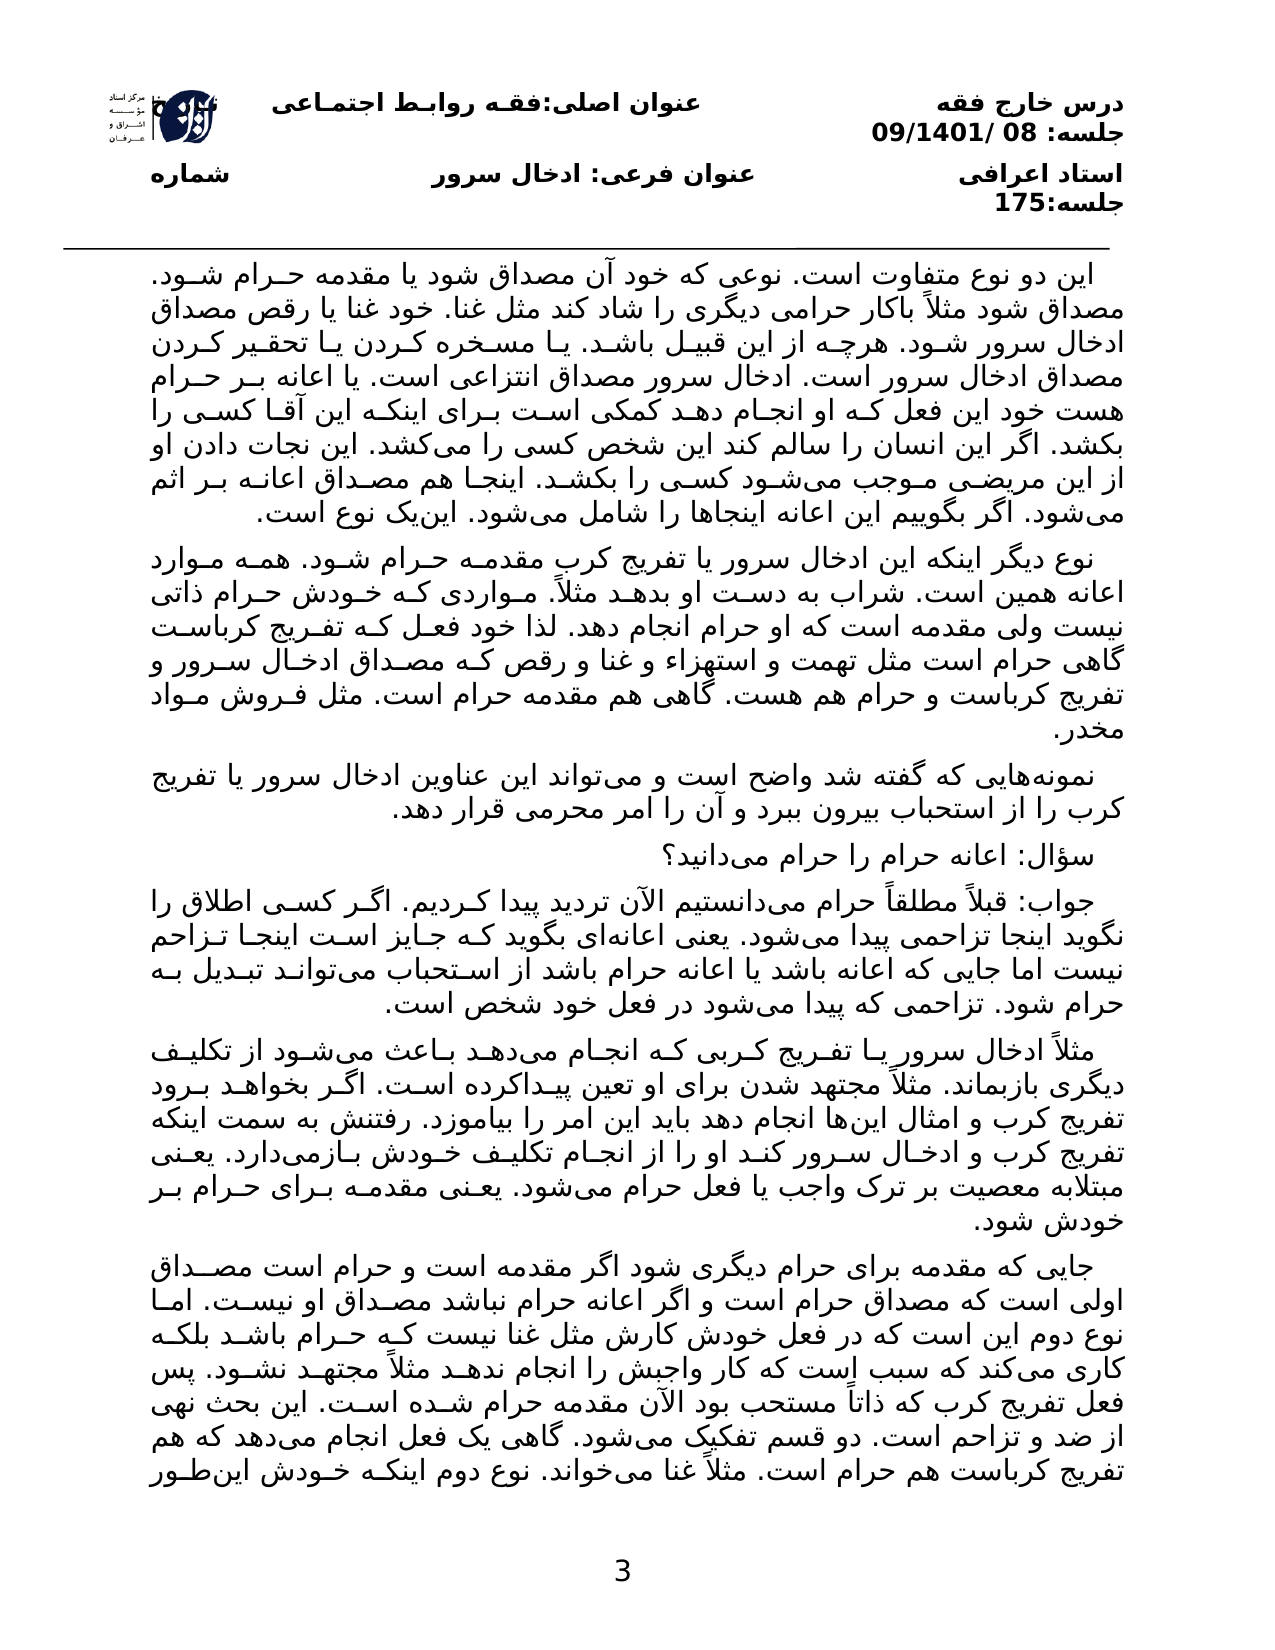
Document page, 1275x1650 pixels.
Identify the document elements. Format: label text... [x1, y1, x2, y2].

text سؤال: اعانه حرام را حرام می‌دانید؟ [150, 838, 1125, 872]
text مثلاً ادخال سرور یا تفریج کربی که انجام می‌دهد باعث می‌شود از تکلیف دیگری بازبماند. مثلاً مجتهد شدن برای او تعین پیداکرده است. اگر بخواهد برود تفریج کرب و امثال این‌ها انجام دهد باید این امر را بیاموزد. رفتنش به سمت اینکه تفریج کرب و ادخال سرور کند او را از انجام تکلیف خودش بازمی‌دارد. یعنی مبتلابه معصیت بر ترک واجب یا فعل حرام می‌شود. یعنی مقدمه برای حرام بر خودش شود. [150, 1033, 1125, 1237]
picture [102, 86, 215, 146]
text نمونه‌هایی که گفته شد واضح است و می‌تواند این عناوین ادخال سرور یا تفریج کرب را از استحباب بیرون ببرد و آن را امر محرمی قرار دهد. [150, 758, 1125, 826]
text این دو نوع متفاوت است. نوعی که خود آن مصداق شود یا مقدمه حرام شود. مصداق شود مثلاً باکار حرامی دیگری را شاد کند مثل غنا. خود غنا یا رقص مصداق ادخال سرور شود. هرچه از این قبیل باشد. یا مسخره کردن یا تحقیر کردن مصداق ادخال سرور است. ادخال سرور مصداق انتزاعی است. یا اعانه بر حرام هست خود این فعل که او انجام دهد کمکی است برای اینکه این آقا کسی را بکشد. اگر این انسان را سالم کند این شخص کسی را می‌کشد. این نجات دادن او از این مریضی موجب می‌شود کسی را بکشد. اینجا هم مصداق اعانه بر اثم می‌شود. اگر بگوییم این اعانه ‌اینجاها را شامل می‌شود. این‌یک نوع است. [150, 257, 1125, 529]
text نوع دیگر اینکه این ادخال سرور یا تفریج کرب مقدمه حرام شود. همه موارد اعانه همین است. شراب به دست او بدهد مثلاً. مواردی که خودش حرام ذاتی نیست ولی مقدمه است که او حرام انجام دهد. لذا خود فعل که تفریج کرباست گاهی حرام است مثل تهمت و استهزاء و غنا و رقص که مصداق ادخال سرور و تفریج کرباست و حرام هم هست. گاهی هم مقدمه حرام است. مثل فروش مواد مخدر. [150, 542, 1125, 745]
text جواب: قبلاً مطلقاً حرام می‌دانستیم الآن تردید پیدا کردیم. اگر کسی اطلاق را نگوید اینجا تزاحمی پیدا می‌شود. یعنی اعانه‌ای بگوید که جایز است اینجا تزاحم نیست اما جایی که اعانه باشد یا اعانه حرام باشد از استحباب می‌تواند تبدیل به حرام شود. تزاحمی که پیدا می‌شود در فعل خود شخص است. [150, 885, 1125, 1021]
